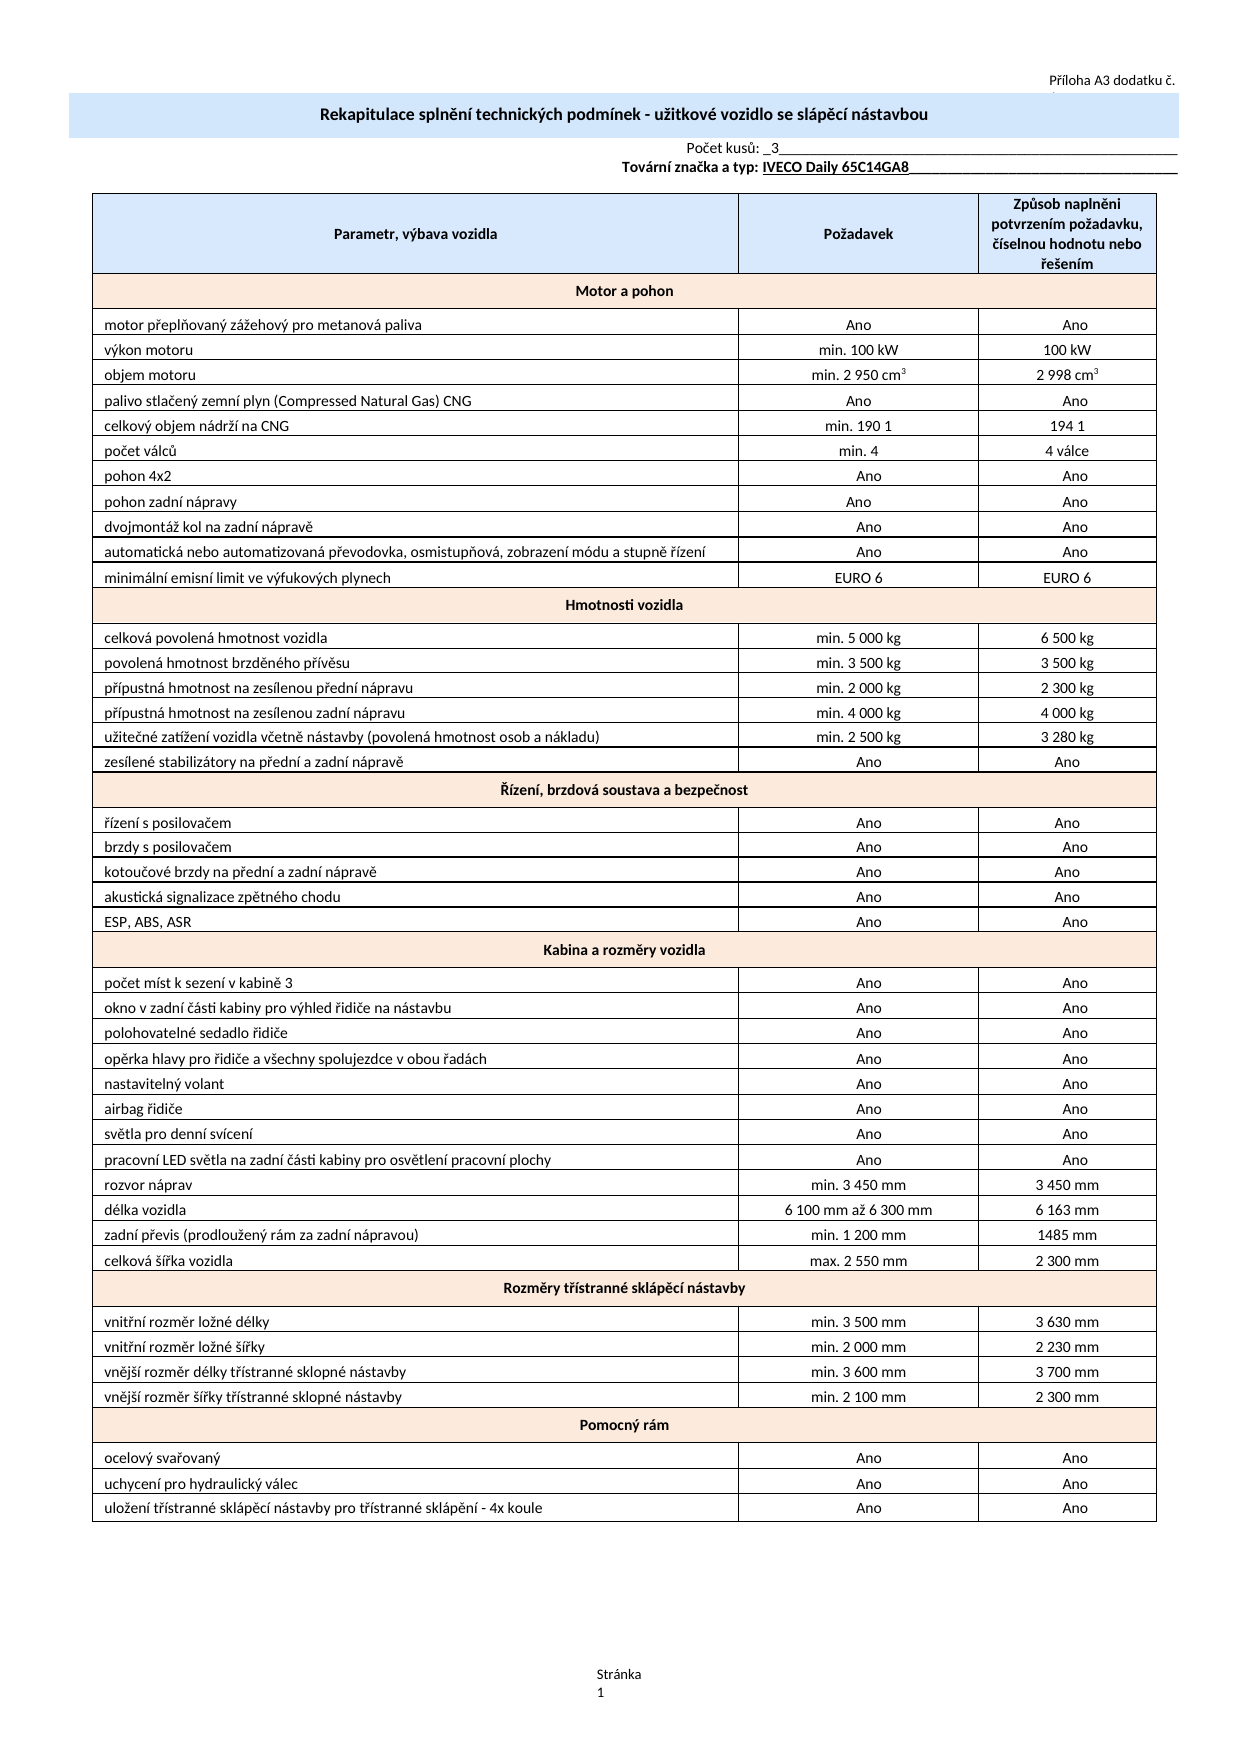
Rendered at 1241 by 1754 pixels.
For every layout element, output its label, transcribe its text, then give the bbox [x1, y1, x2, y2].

table_cell Ano [739, 968, 978, 992]
table_cell brzdy s posilovačem [93, 833, 738, 856]
table_cell vnitřní rozměr ložné délky [93, 1307, 738, 1331]
table_cell Ano [739, 908, 978, 931]
table_cell 2 230 mm [979, 1332, 1156, 1356]
table_cell řízení s posilovačem [93, 808, 738, 832]
table_cell 4 000 kg [979, 698, 1156, 722]
table_cell uložení třístranné sklápěcí nástavby pro třístranné sklápění - 4x koule [93, 1494, 738, 1521]
table_cell Ano [979, 1145, 1156, 1169]
table_cell okno v zadní části kabiny pro výhled řidiče na nástavbu [93, 993, 738, 1017]
table_cell ocelový svařovaný [93, 1443, 738, 1468]
table_cell Rozměry třístranné sklápěcí nástavby [93, 1271, 1156, 1306]
table_cell světla pro denní svícení [93, 1120, 738, 1143]
table_cell min. 2 000 kg [739, 673, 978, 697]
table_cell 6 100 mm až 6 300 mm [739, 1196, 978, 1219]
table_cell 2 998 cm3 [979, 360, 1156, 384]
table_cell Ano [979, 486, 1156, 511]
table_cell Ano [979, 993, 1156, 1017]
table_cell Hmotnosti vozidla [93, 588, 1156, 622]
table_cell 6 500 kg [979, 624, 1156, 647]
table_cell Ano [979, 385, 1156, 410]
table_cell pohon 4x2 [93, 461, 738, 485]
table_cell Ano [739, 858, 978, 881]
table_cell akustická signalizace zpětného chodu [93, 883, 738, 906]
table_cell Ano [979, 1069, 1156, 1093]
table_cell Ano [739, 486, 978, 511]
table_cell Ano [739, 1019, 978, 1042]
table_cell min. 190 1 [739, 411, 978, 435]
table_cell celkový objem nádrží na CNG [93, 411, 738, 435]
table_cell užitečné zatížení vozidla včetně nástavby (povolená hmotnost osob a nákladu) [93, 723, 738, 746]
table_cell Ano [739, 538, 978, 561]
table_cell min. 3 600 mm [739, 1357, 978, 1382]
table_cell 3 700 mm [979, 1357, 1156, 1382]
table_cell přípustná hmotnost na zesílenou zadní nápravu [93, 698, 738, 722]
table_cell max. 2 550 mm [739, 1246, 978, 1270]
table_cell minimální emisní limit ve výfukových plynech [93, 563, 738, 587]
table_cell pohon zadní nápravy [93, 486, 738, 511]
table_cell Ano [979, 808, 1156, 832]
table_cell Ano [739, 1044, 978, 1068]
table_cell Řízení, brzdová soustava a bezpečnost [93, 773, 1156, 807]
table_cell min. 2 000 mm [739, 1332, 978, 1356]
table_cell Ano [739, 993, 978, 1017]
table_cell 2 300 kg [979, 673, 1156, 697]
table_cell vnější rozměr délky třístranné sklopné nástavby [93, 1357, 738, 1382]
table_cell Pomocný rám [93, 1408, 1156, 1442]
table_cell min. 3 500 kg [739, 649, 978, 672]
table_cell Kabina a rozměry vozidla [93, 932, 1156, 967]
table_cell Ano [739, 1494, 978, 1521]
table_cell celková šířka vozidla [93, 1246, 738, 1270]
table_cell kotoučové brzdy na přední a zadní nápravě [93, 858, 738, 881]
table_cell 3 630 mm [979, 1307, 1156, 1331]
text Počet kusů: _3 [71, 138, 1178, 157]
table_cell Ano [739, 309, 978, 334]
table_cell EURO 6 [979, 563, 1156, 587]
table_cell Ano [979, 461, 1156, 485]
table_cell 2 300 mm [979, 1383, 1156, 1407]
table_header Způsob naplněni potvrzením požadavku, číselnou hodnotu nebo řešením [979, 194, 1156, 273]
table_cell povolená hmotnost brzděného přívěsu [93, 649, 738, 672]
table_cell min. 4 000 kg [739, 698, 978, 722]
table_cell vnější rozměr šířky třístranné sklopné nástavby [93, 1383, 738, 1407]
table_cell polohovatelné sedadlo řidiče [93, 1019, 738, 1042]
table_cell airbag řidiče [93, 1095, 738, 1118]
table_cell Ano [979, 1469, 1156, 1493]
table_cell min. 2 100 mm [739, 1383, 978, 1407]
table_cell Ano [739, 461, 978, 485]
table_cell automatická nebo automatizovaná převodovka, osmistupňová, zobrazení módu a stupně řízení [93, 538, 738, 561]
table_cell počet míst k sezení v kabině 3 [93, 968, 738, 992]
table_cell celková povolená hmotnost vozidla [93, 624, 738, 647]
table_cell Ano [979, 1120, 1156, 1143]
table_cell Ano [979, 833, 1156, 856]
table_header Parametr, výbava vozidla [93, 194, 738, 273]
table_cell Ano [979, 1494, 1156, 1521]
table_cell 1485 mm [979, 1221, 1156, 1244]
table_cell Ano [979, 1044, 1156, 1068]
table_cell rozvor náprav [93, 1170, 738, 1194]
table_cell Ano [979, 1443, 1156, 1468]
table_cell min. 5 000 kg [739, 624, 978, 647]
table_cell Ano [739, 748, 978, 771]
table_cell motor přeplňovaný zážehový pro metanová paliva [93, 309, 738, 334]
table_cell objem motoru [93, 360, 738, 384]
table_cell min. 2 950 cm3 [739, 360, 978, 384]
table_cell 4 válce [979, 436, 1156, 460]
table_cell 3 280 kg [979, 723, 1156, 746]
table_cell Ano [739, 833, 978, 856]
table_cell dvojmontáž kol na zadní nápravě [93, 512, 738, 536]
table_cell Ano [979, 883, 1156, 906]
table_cell Ano [739, 883, 978, 906]
table_cell 3 500 kg [979, 649, 1156, 672]
table_cell pracovní LED světla na zadní části kabiny pro osvětlení pracovní plochy [93, 1145, 738, 1169]
table_cell min. 100 kW [739, 335, 978, 359]
table_cell ESP, ABS, ASR [93, 908, 738, 931]
table_cell Ano [739, 1145, 978, 1169]
table_cell Ano [739, 1443, 978, 1468]
table_cell Ano [979, 309, 1156, 334]
table_cell 194 1 [979, 411, 1156, 435]
text Tovární značka a typ: IVECO Daily 65C14GA8 [71, 157, 1178, 177]
table_cell Ano [979, 858, 1156, 881]
table_cell Ano [739, 1469, 978, 1493]
table_cell Ano [979, 908, 1156, 931]
table_cell 3 450 mm [979, 1170, 1156, 1194]
table_cell Ano [979, 968, 1156, 992]
table_cell Ano [739, 1095, 978, 1118]
table_cell Ano [979, 748, 1156, 771]
table_cell palivo stlačený zemní plyn (Compressed Natural Gas) CNG [93, 385, 738, 410]
table_cell Ano [739, 808, 978, 832]
table_cell Ano [739, 1069, 978, 1093]
table_cell EURO 6 [739, 563, 978, 587]
table_cell počet válců [93, 436, 738, 460]
table_cell výkon motoru [93, 335, 738, 359]
table_cell nastavitelný volant [93, 1069, 738, 1093]
table_cell min. 3 500 mm [739, 1307, 978, 1331]
table_cell zadní převis (prodloužený rám za zadní nápravou) [93, 1221, 738, 1244]
table_cell uchycení pro hydraulický válec [93, 1469, 738, 1493]
table_cell Ano [979, 512, 1156, 536]
table_cell min. 2 500 kg [739, 723, 978, 746]
table_cell Ano [979, 1095, 1156, 1118]
table_cell zesílené stabilizátory na přední a zadní nápravě [93, 748, 738, 771]
table_cell délka vozidla [93, 1196, 738, 1219]
table_cell 6 163 mm [979, 1196, 1156, 1219]
table_cell Ano [739, 385, 978, 410]
table_cell přípustná hmotnost na zesílenou přední nápravu [93, 673, 738, 697]
table_cell Ano [979, 538, 1156, 561]
table_cell Motor a pohon [93, 274, 1156, 308]
table_header Požadavek [739, 194, 978, 273]
table_cell Ano [739, 512, 978, 536]
table_cell opěrka hlavy pro řidiče a všechny spolujezdce v obou řadách [93, 1044, 738, 1068]
table_cell 100 kW [979, 335, 1156, 359]
table_cell min. 3 450 mm [739, 1170, 978, 1194]
table_cell Ano [739, 1120, 978, 1143]
table_cell min. 4 [739, 436, 978, 460]
text Rekapitulace splnění technických podmínek - užitkové vozidlo se slápěcí nástavbou [71, 95, 1178, 137]
table_cell Ano [979, 1019, 1156, 1042]
table_cell 2 300 mm [979, 1246, 1156, 1270]
table_cell min. 1 200 mm [739, 1221, 978, 1244]
table_cell vnitřní rozměr ložné šířky [93, 1332, 738, 1356]
